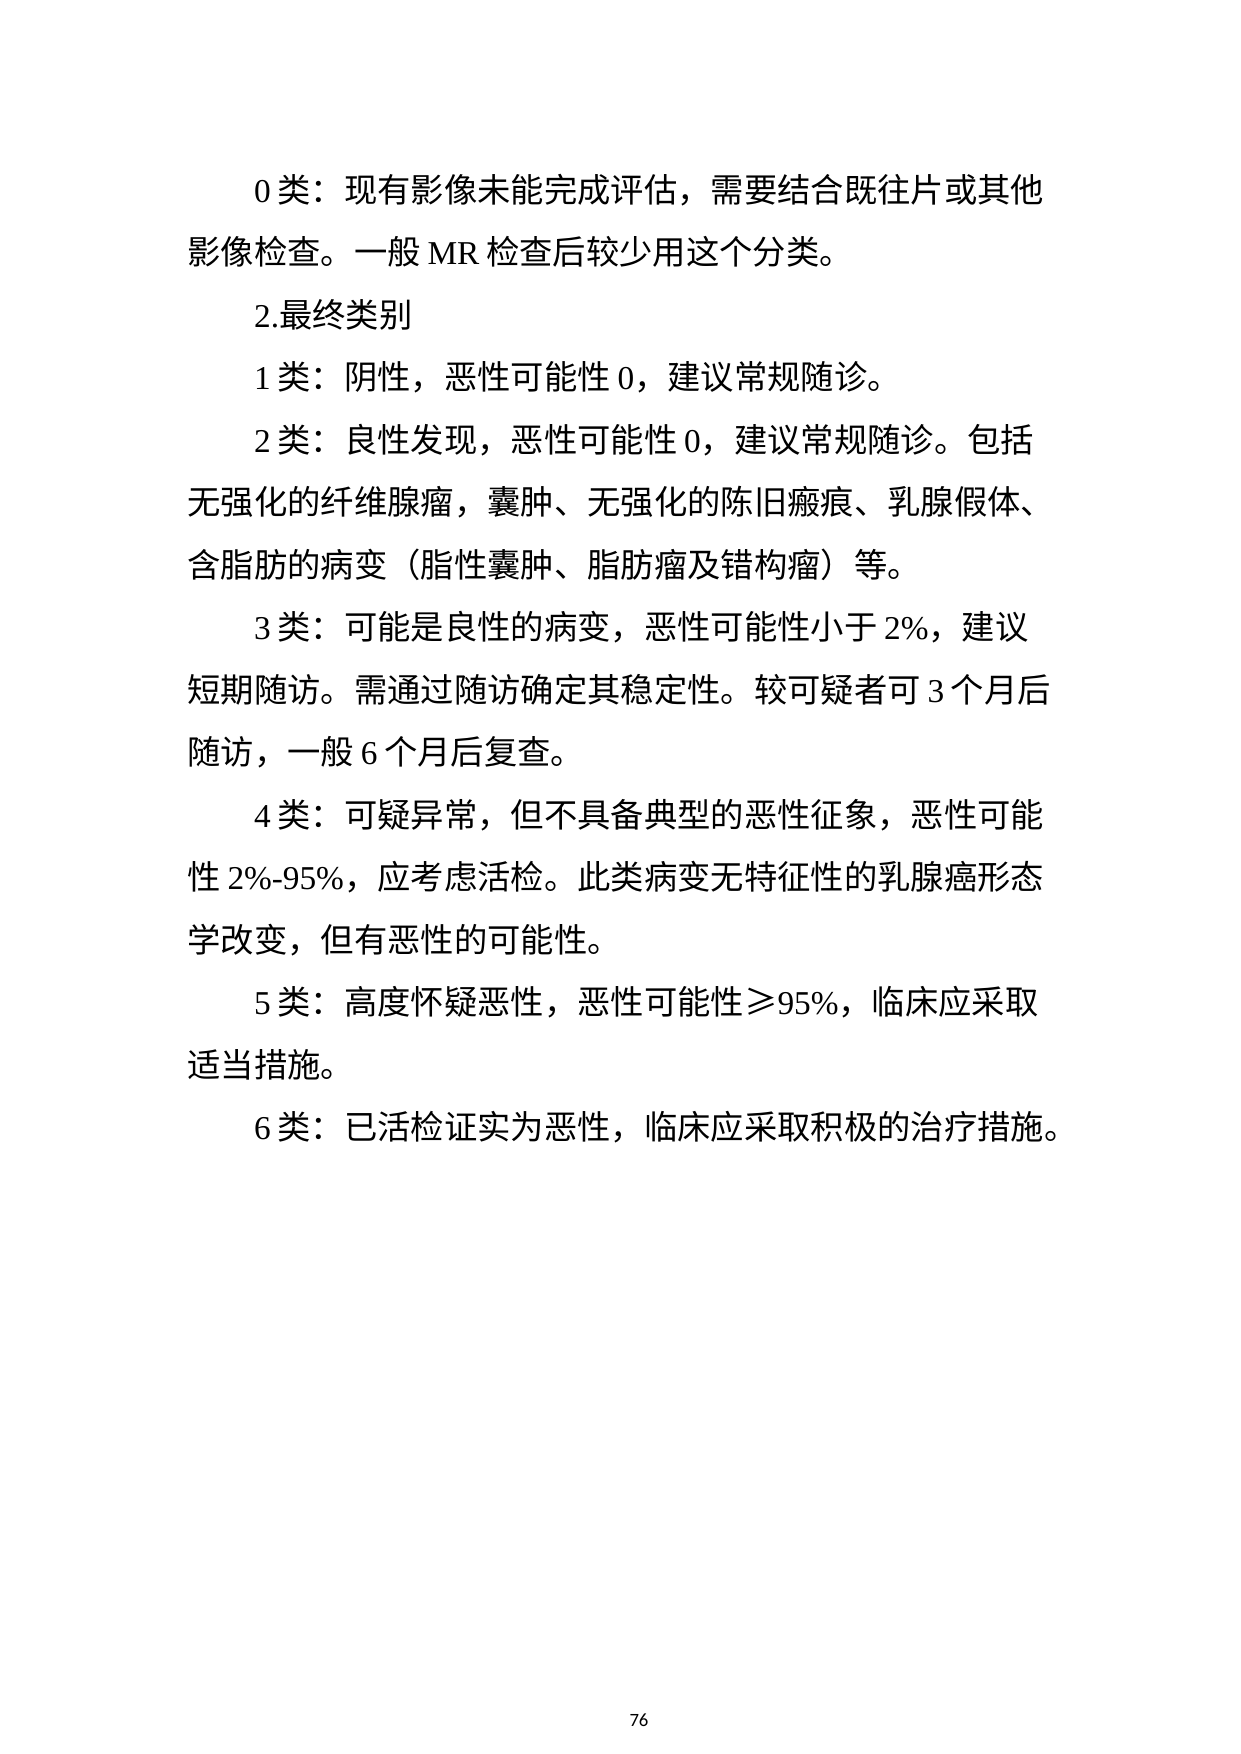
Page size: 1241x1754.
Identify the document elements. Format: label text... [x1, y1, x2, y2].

text 5类：高度怀疑恶性，恶性可能性≥95%，临床应采取适当措施。 [187, 965, 1053, 1090]
text 1类：阴性，恶性可能性0，建议常规随诊。 [187, 340, 1053, 402]
text 0类：现有影像未能完成评估，需要结合既往片或其他影像检查。一般MR检查后较少用这个分类。 [187, 152, 1053, 277]
text 4类：可疑异常，但不具备典型的恶性征象，恶性可能性2%-95%，应考虑活检。此类病变无特征性的乳腺癌形态学改变，但有恶性的可能性。 [187, 777, 1053, 965]
text 3类：可能是良性的病变，恶性可能性小于2%，建议短期随访。需通过随访确定其稳定性。较可疑者可3个月后随访，一般6个月后复查。 [187, 590, 1053, 777]
text 2.最终类别 [187, 277, 1053, 340]
text 6类：已活检证实为恶性，临床应采取积极的治疗措施。 [187, 1090, 1053, 1152]
text 2类：良性发现，恶性可能性0，建议常规随诊。包括无强化的纤维腺瘤，囊肿、无强化的陈旧瘢痕、乳腺假体、含脂肪的病变（脂性囊肿、脂肪瘤及错构瘤）等。 [187, 402, 1053, 590]
